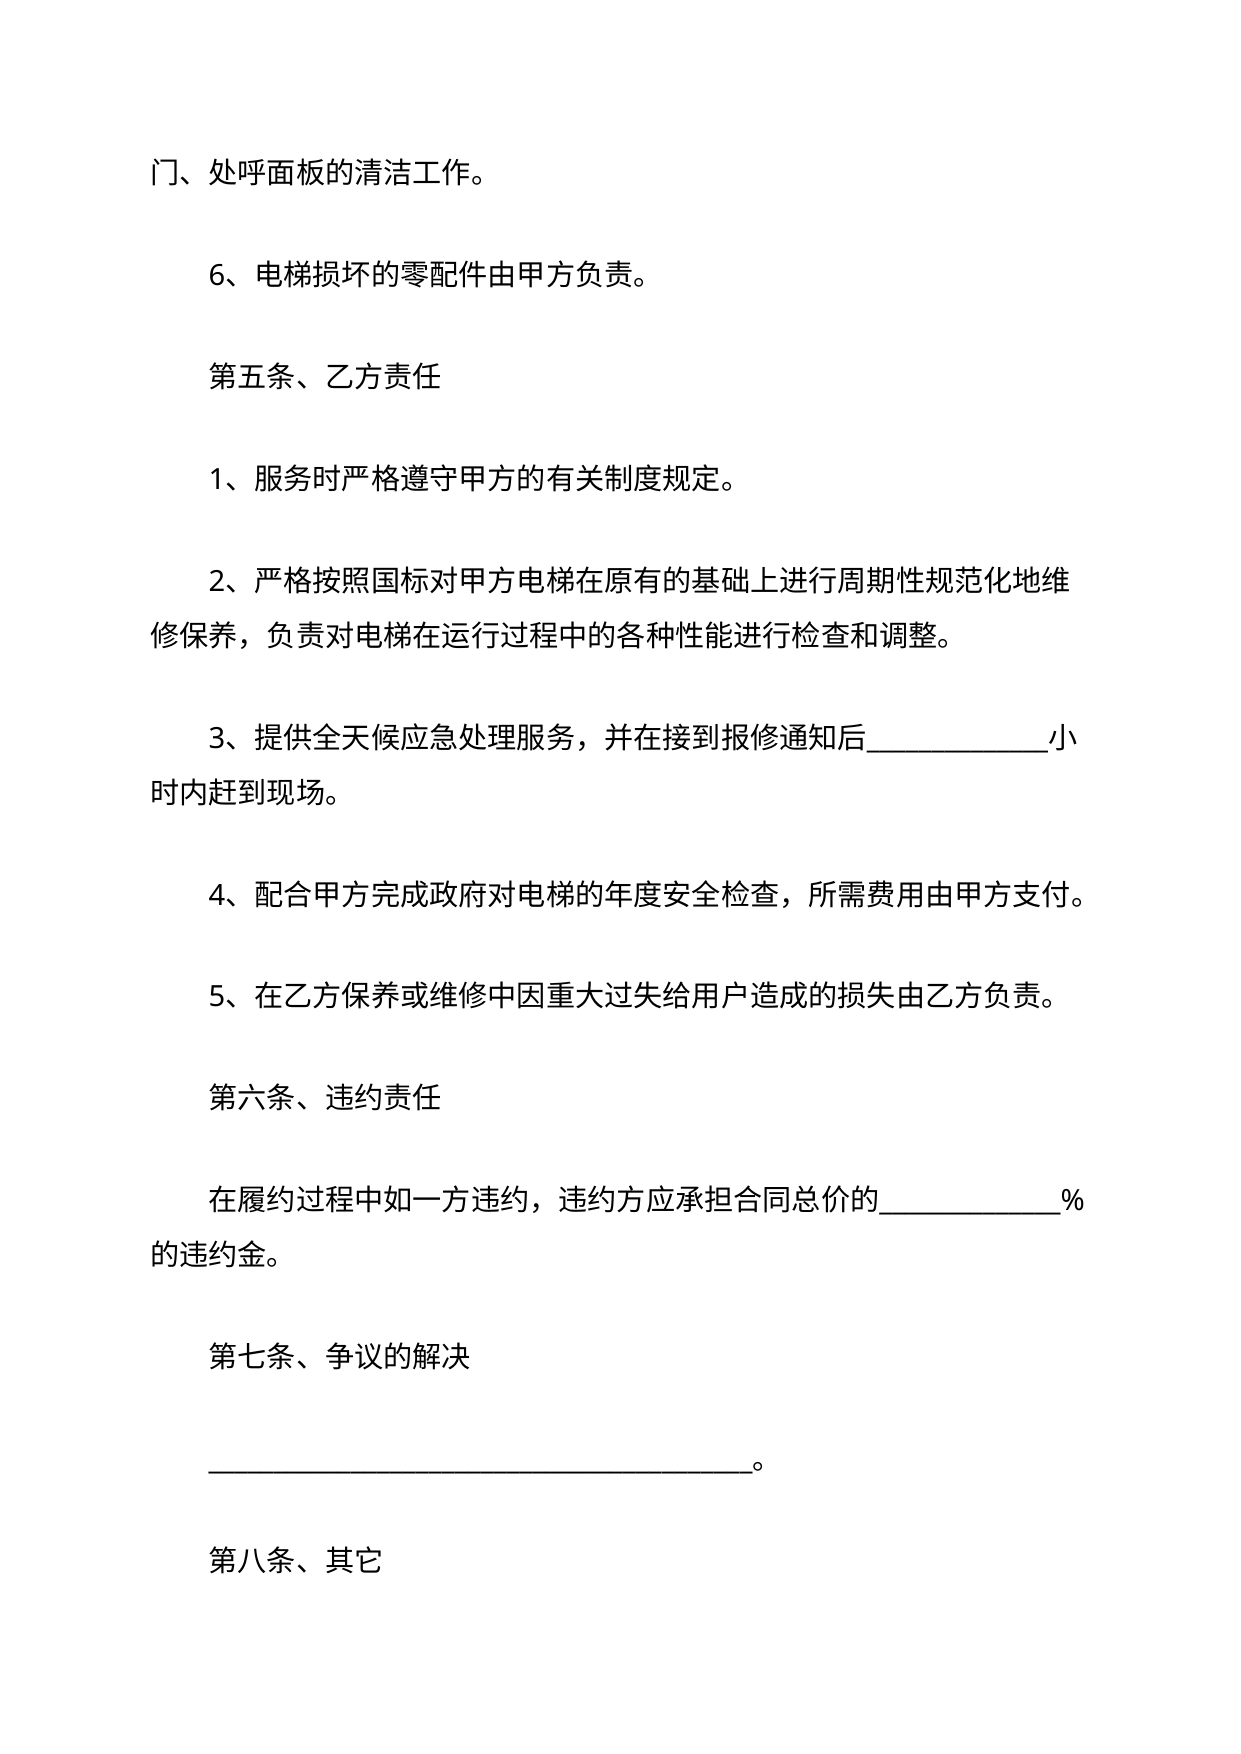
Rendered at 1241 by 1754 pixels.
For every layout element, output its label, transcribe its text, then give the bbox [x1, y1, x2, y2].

text 6、电梯损坏的零配件由甲方负责。 [150, 252, 1090, 294]
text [150, 150, 1090, 192]
text 第六条、违约责任 [150, 1075, 1090, 1117]
text 第七条、争议的解决 [150, 1333, 1090, 1376]
text 第五条、乙方责任 [150, 354, 1090, 396]
text 2、严格按照国标对甲方电梯在原有的基础上进行周期性规范化地维修保养，负责对电梯在运行过程中的各种性能进行检查和调整。 [150, 557, 1090, 655]
text 第八条、其它 [150, 1537, 1090, 1579]
text 1、服务时严格遵守甲方的有关制度规定。 [150, 456, 1090, 498]
text __________________________________________。 [150, 1435, 1090, 1478]
text 4、配合甲方完成政府对电梯的年度安全检查，所需费用由甲方支付。 [150, 871, 1090, 913]
text 3、提供全天候应急处理服务，并在接到报修通知后______________小时内赶到现场。 [150, 714, 1090, 812]
text 5、在乙方保养或维修中因重大过失给用户造成的损失由乙方负责。 [150, 973, 1090, 1015]
text 在履约过程中如一方违约，违约方应承担合同总价的______________%的违约金。 [150, 1177, 1090, 1274]
